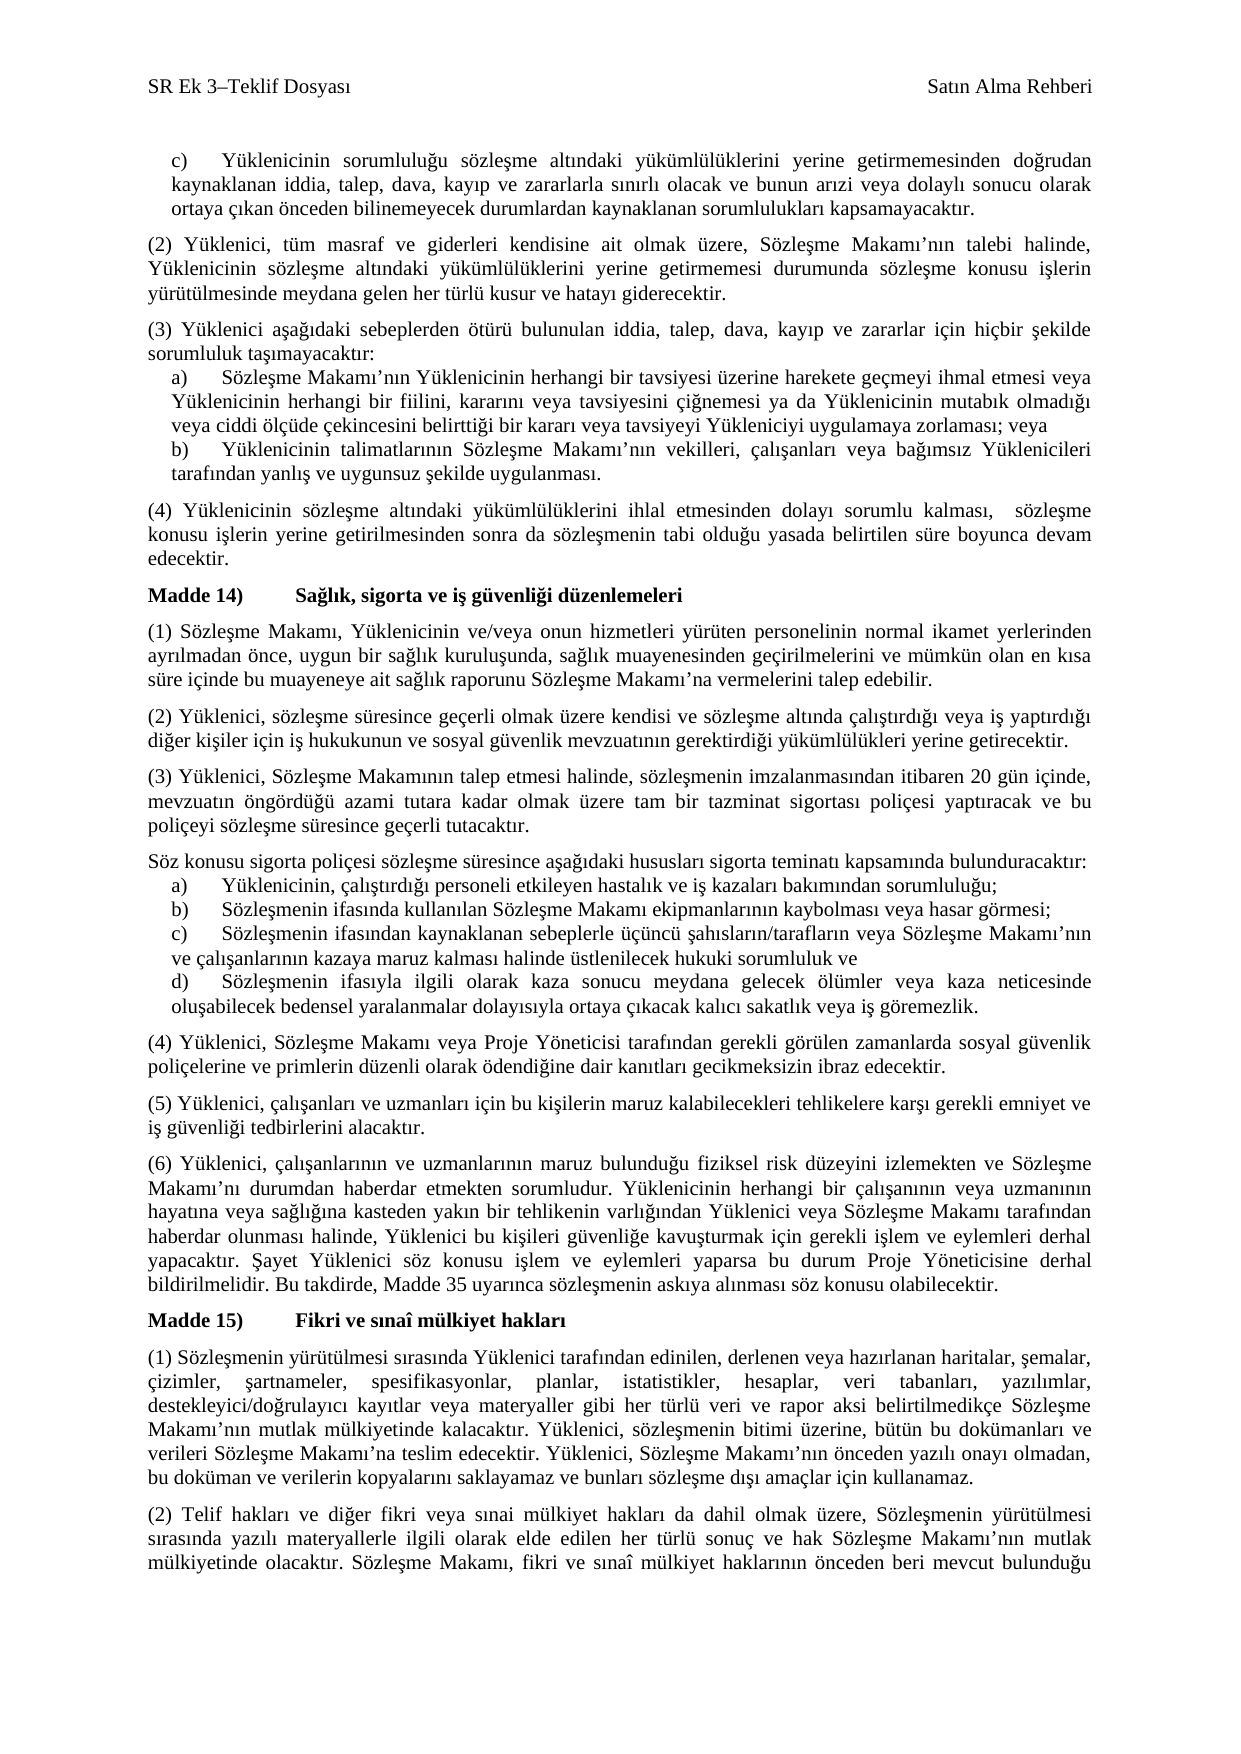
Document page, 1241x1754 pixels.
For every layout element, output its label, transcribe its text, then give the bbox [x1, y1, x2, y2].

list Sağlık, sigorta ve iş güvenliği düzenlemeleri [148, 583, 1093, 607]
text (6) Yüklenici, çalışanlarının ve uzmanlarının maruz bulunduğu fiziksel risk düzeyini izlemekten ve Sözleşme Makamı’nı durumdan haberdar etmekten sorumludur. Yüklenicinin herhangi bir çalışanının veya uzmanının hayatına veya sağlığına kasteden yakın bir tehlikenin varlığından Yüklenici veya Sözleşme Makamı tarafından haberdar olunması halinde, Yüklenici bu kişileri güvenliğe kavuşturmak için gerekli işlem ve eylemleri derhal yapacaktır. Şayet Yüklenici söz konusu işlem ve eylemleri yaparsa bu durum Proje Yöneticisine derhal bildirilmelidir. Bu takdirde, Madde 35 uyarınca sözleşmenin askıya alınması söz konusu olabilecektir. [148, 1151, 1093, 1296]
text (4) Yüklenicinin sözleşme altındaki yükümlülüklerini ihlal etmesinden dolayı sorumlu kalması, sözleşme konusu işlerin yerine getirilmesinden sonra da sözleşmenin tabi olduğu yasada belirtilen süre boyunca devam edecektir. [148, 498, 1093, 570]
text b) Sözleşmenin ifasında kullanılan Sözleşme Makamı ekipmanlarının kaybolması veya hasar görmesi; [171, 897, 1093, 921]
list Fikri ve sınaî mülkiyet hakları [148, 1308, 1093, 1332]
text (4) Yüklenici, Sözleşme Makamı veya Proje Yöneticisi tarafından gerekli görülen zamanlarda sosyal güvenlik poliçelerine ve primlerin düzenli olarak ödendiğine dair kanıtları gecikmeksizin ibraz edecektir. [148, 1030, 1093, 1078]
text Söz konusu sigorta poliçesi sözleşme süresince aşağıdaki hususları sigorta teminatı kapsamında bulunduracaktır: [148, 849, 1093, 873]
text a) Yüklenicinin, çalıştırdığı personeli etkileyen hastalık ve iş kazaları bakımından sorumluluğu; [171, 873, 1093, 897]
text (5) Yüklenici, çalışanları ve uzmanları için bu kişilerin maruz kalabilecekleri tehlikelere karşı gerekli emniyet ve iş güvenliği tedbirlerini alacaktır. [148, 1091, 1093, 1139]
text (1) Sözleşmenin yürütülmesi sırasında Yüklenici tarafından edinilen, derlenen veya hazırlanan haritalar, şemalar, çizimler, şartnameler, spesifikasyonlar, planlar, istatistikler, hesaplar, veri tabanları, yazılımlar, destekleyici/doğrulayıcı kayıtlar veya materyaller gibi her türlü veri ve rapor aksi belirtilmedikçe Sözleşme Makamı’nın mutlak mülkiyetinde kalacaktır. Yüklenici, sözleşmenin bitimi üzerine, bütün bu dokümanları ve verileri Sözleşme Makamı’na teslim edecektir. Yüklenici, Sözleşme Makamı’nın önceden yazılı onayı olmadan, bu doküman ve verilerin kopyalarını saklayamaz ve bunları sözleşme dışı amaçlar için kullanamaz. [148, 1345, 1093, 1489]
text b) Yüklenicinin talimatlarının Sözleşme Makamı’nın vekilleri, çalışanları veya bağımsız Yüklenicileri tarafından yanlış ve uygunsuz şekilde uygulanması. [171, 437, 1093, 485]
text d) Sözleşmenin ifasıyla ilgili olarak kaza sonucu meydana gelecek ölümler veya kaza neticesinde oluşabilecek bedensel yaralanmalar dolayısıyla ortaya çıkacak kalıcı sakatlık veya iş göremezlik. [171, 969, 1093, 1018]
text c) Yüklenicinin sorumluluğu sözleşme altındaki yükümlülüklerini yerine getirmemesinden doğrudan kaynaklanan iddia, talep, dava, kayıp ve zararlarla sınırlı olacak ve bunun arızi veya dolaylı sonucu olarak ortaya çıkan önceden bilinemeyecek durumlardan kaynaklanan sorumlulukları kapsamayacaktır. [171, 148, 1093, 220]
text a) Sözleşme Makamı’nın Yüklenicinin herhangi bir tavsiyesi üzerine harekete geçmeyi ihmal etmesi veya Yüklenicinin herhangi bir fiilini, kararını veya tavsiyesini çiğnemesi ya da Yüklenicinin mutabık olmadığı veya ciddi ölçüde çekincesini belirttiği bir kararı veya tavsiyeyi Yükleniciyi uygulamaya zorlaması; veya [171, 365, 1093, 437]
text (3) Yüklenici, Sözleşme Makamının talep etmesi halinde, sözleşmenin imzalanmasından itibaren 20 gün içinde, mevzuatın öngördüğü azami tutara kadar olmak üzere tam bir tazminat sigortası poliçesi yaptıracak ve bu poliçeyi sözleşme süresince geçerli tutacaktır. [148, 764, 1093, 837]
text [148, 1502, 1093, 1574]
text (1) Sözleşme Makamı, Yüklenicinin ve/veya onun hizmetleri yürüten personelinin normal ikamet yerlerinden ayrılmadan önce, uygun bir sağlık kuruluşunda, sağlık muayenesinden geçirilmelerini ve mümkün olan en kısa süre içinde bu muayeneye ait sağlık raporunu Sözleşme Makamı’na vermelerini talep edebilir. [148, 619, 1093, 691]
text (3) Yüklenici aşağıdaki sebeplerden ötürü bulunulan iddia, talep, dava, kayıp ve zararlar için hiçbir şekilde sorumluluk taşımayacaktır: [148, 317, 1093, 365]
text c) Sözleşmenin ifasından kaynaklanan sebeplerle üçüncü şahısların/tarafların veya Sözleşme Makamı’nın ve çalışanlarının kazaya maruz kalması halinde üstlenilecek hukuki sorumluluk ve [171, 921, 1093, 969]
text (2) Yüklenici, tüm masraf ve giderleri kendisine ait olmak üzere, Sözleşme Makamı’nın talebi halinde, Yüklenicinin sözleşme altındaki yükümlülüklerini yerine getirmemesi durumunda sözleşme konusu işlerin yürütülmesinde meydana gelen her türlü kusur ve hatayı giderecektir. [148, 232, 1093, 304]
text (2) Yüklenici, sözleşme süresince geçerli olmak üzere kendisi ve sözleşme altında çalıştırdığı veya iş yaptırdığı diğer kişiler için iş hukukunun ve sosyal güvenlik mevzuatının gerektirdiği yükümlülükleri yerine getirecektir. [148, 704, 1093, 752]
